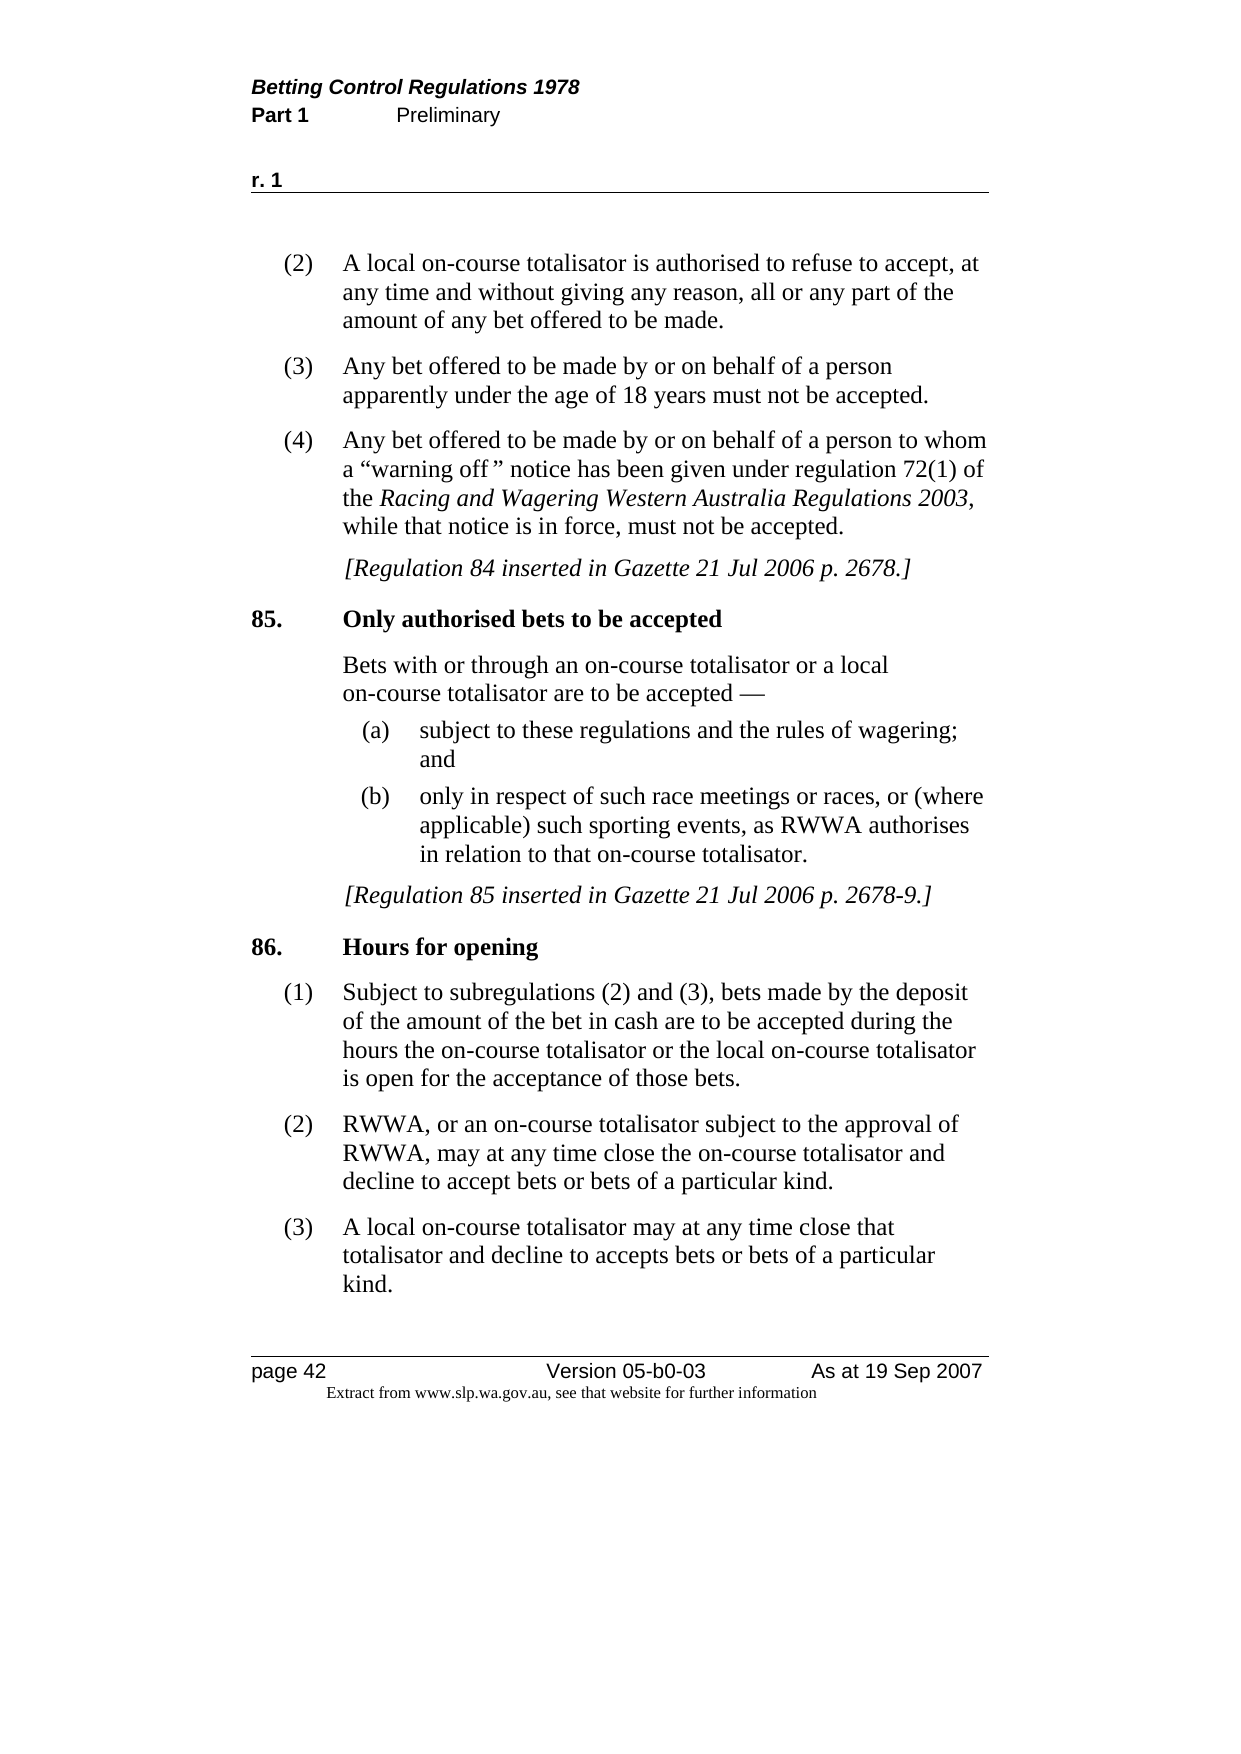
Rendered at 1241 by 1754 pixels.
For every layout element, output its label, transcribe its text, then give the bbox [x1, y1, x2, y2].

text (1) Subject to subregulations (2) and (3), bets made by the deposit of the amount of the bet in cash are to be accepted during the hours the on-course totalisator or the local on-course totalisator is open for the acceptance of those bets. [251, 977, 989, 1092]
text (b) only in respect of such race meetings or races, or (where applicable) such sporting events, as RWWA authorises in relation to that on-course totalisator. [251, 781, 989, 868]
text (4) Any bet offered to be made by or on behalf of a person to whom a “warning off” notice has been given under regulation 72(1) of the Racing and Wagering Western Australia Regulations 2003, while that notice is in force, must not be accepted. [251, 425, 989, 540]
text (a) subject to these regulations and the rules of wagering; and [251, 716, 989, 773]
text [Regulation 85 inserted in Gazette 21 Jul 2006 p. 2678-9.] [251, 880, 989, 909]
text Bets with or through an on-course totalisator or a local on-course totalisator are to be accepted — [251, 650, 989, 707]
subtitle 86. Hours for opening [251, 932, 989, 961]
text (2) A local on-course totalisator is authorised to refuse to accept, at any time and without giving any reason, all or any part of the amount of any bet offered to be made. [251, 248, 989, 334]
text [Regulation 84 inserted in Gazette 21 Jul 2006 p. 2678.] [251, 553, 989, 581]
subtitle 85. Only authorised bets to be accepted [251, 604, 989, 633]
text (3) Any bet offered to be made by or on behalf of a person apparently under the age of 18 years must not be accepted. [251, 351, 989, 408]
text (2) RWWA, or an on-course totalisator subject to the approval of RWWA, may at any time close the on-course totalisator and decline to accept bets or bets of a particular kind. [251, 1109, 989, 1195]
text (3) A local on-course totalisator may at any time close that totalisator and decline to accepts bets or bets of a particular kind. [251, 1212, 989, 1298]
